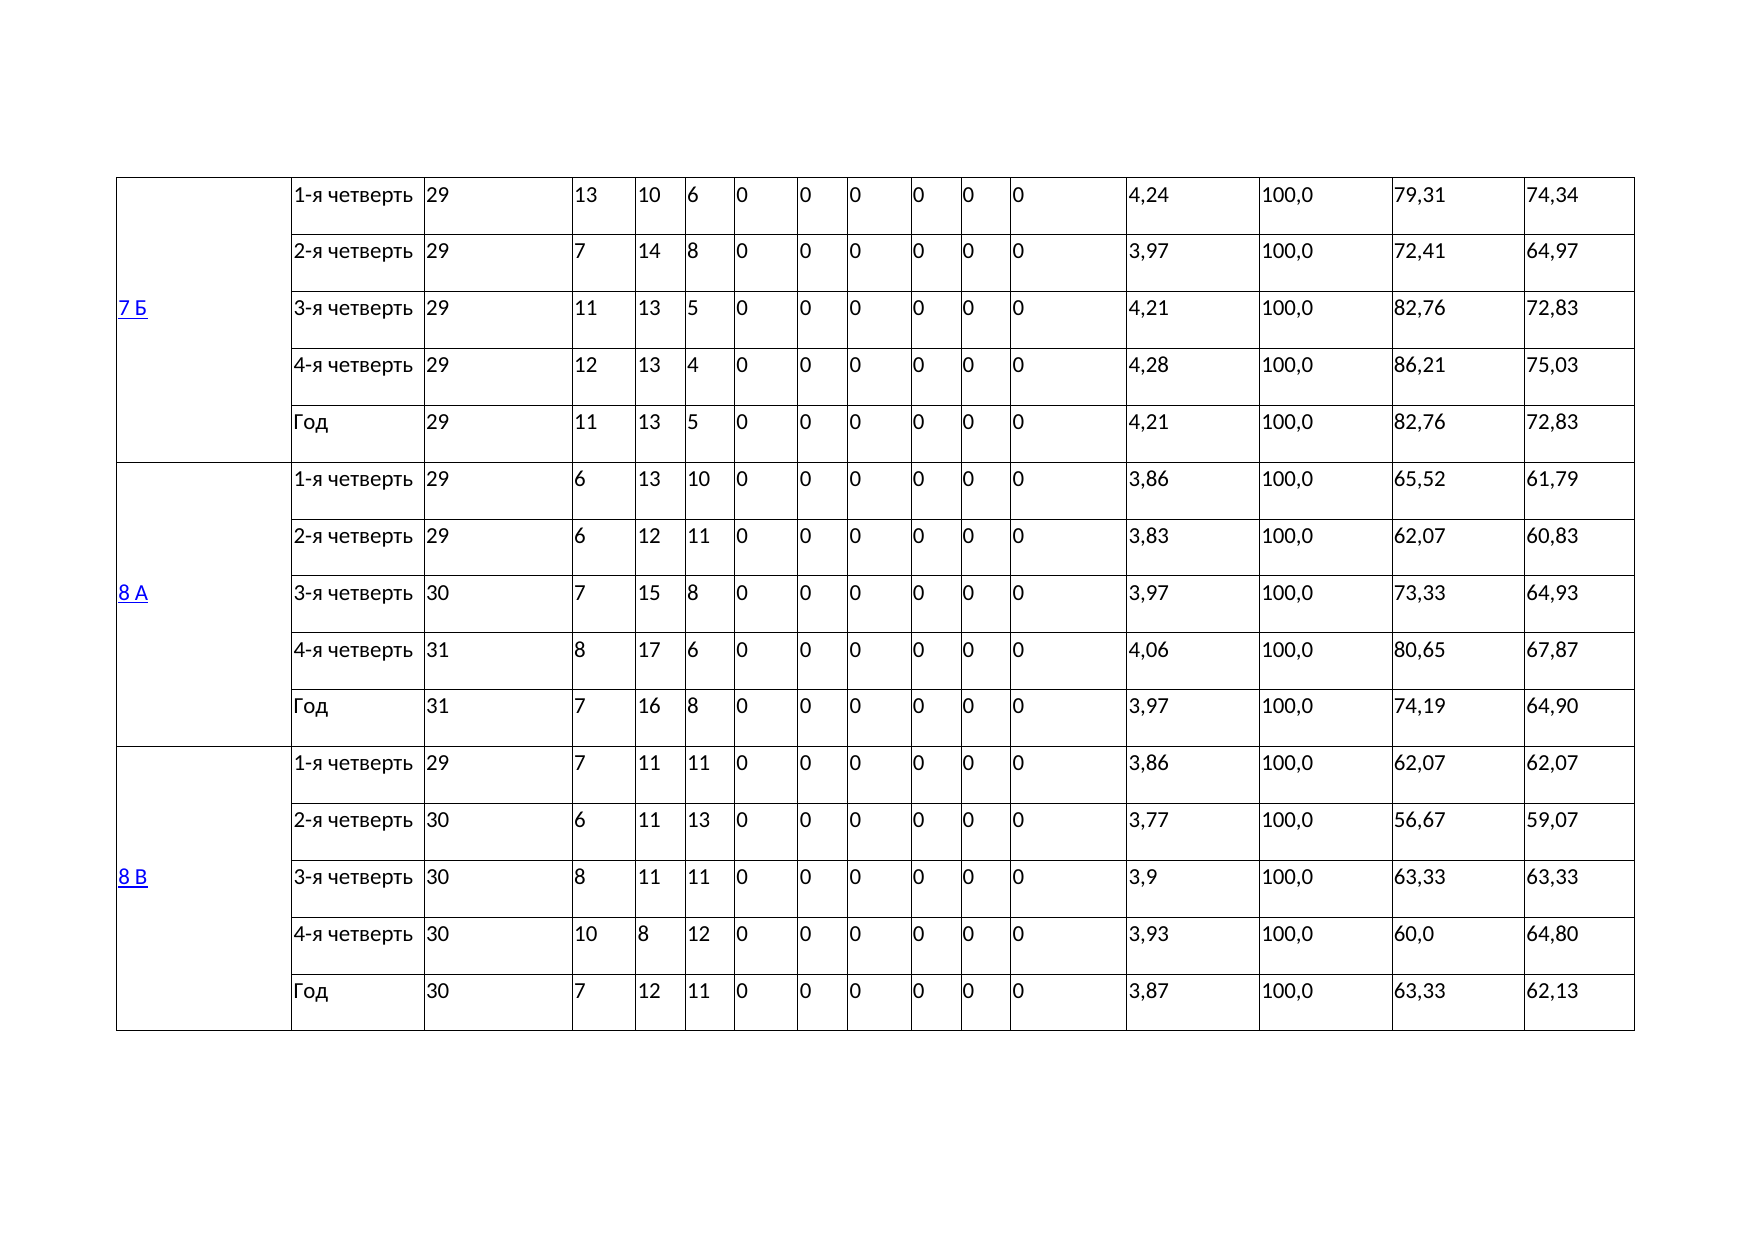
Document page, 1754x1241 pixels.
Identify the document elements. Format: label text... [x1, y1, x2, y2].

table_cell 0 [735, 520, 797, 575]
table_cell 100,0 [1260, 633, 1392, 689]
table_cell 7 [573, 747, 635, 803]
table_cell 0 [1011, 349, 1126, 405]
table_cell 100,0 [1260, 804, 1392, 860]
table_cell 100,0 [1260, 918, 1392, 973]
table_cell 30 [425, 576, 572, 632]
table_cell 0 [912, 463, 961, 518]
table_cell 0 [1011, 633, 1126, 689]
table_cell 0 [848, 861, 911, 917]
table_cell Год [292, 975, 424, 1030]
table_cell 0 [798, 349, 847, 405]
table_cell 1-я четверть [292, 463, 424, 518]
table_cell 0 [735, 804, 797, 860]
table_cell 17 [636, 633, 685, 689]
table_cell 100,0 [1260, 576, 1392, 632]
table_cell 82,76 [1393, 292, 1524, 348]
table_cell 4,21 [1127, 292, 1259, 348]
table_cell 0 [962, 178, 1010, 234]
table_cell 10 [636, 178, 685, 234]
table_cell 0 [848, 576, 911, 632]
table_cell 0 [735, 463, 797, 518]
table_cell 0 [798, 178, 847, 234]
table_cell 5 [686, 406, 734, 462]
table_cell 0 [912, 576, 961, 632]
table_cell 100,0 [1260, 235, 1392, 291]
table_cell 4,28 [1127, 349, 1259, 405]
table_cell 0 [962, 292, 1010, 348]
table_cell 100,0 [1260, 520, 1392, 575]
table_cell 3-я четверть [292, 861, 424, 917]
table_cell 100,0 [1260, 861, 1392, 917]
table_cell 3,83 [1127, 520, 1259, 575]
table_cell 7 [573, 235, 635, 291]
table_cell 59,07 [1525, 804, 1634, 860]
table_cell 11 [686, 861, 734, 917]
table_cell 0 [798, 576, 847, 632]
table_cell 0 [962, 235, 1010, 291]
table_cell 100,0 [1260, 406, 1392, 462]
table_cell 29 [425, 349, 572, 405]
table_cell 0 [912, 520, 961, 575]
table_cell 4,24 [1127, 178, 1259, 234]
table_cell 29 [425, 463, 572, 518]
table_cell 0 [848, 520, 911, 575]
table_cell 0 [848, 178, 911, 234]
table_cell Год [292, 406, 424, 462]
table_cell 63,33 [1393, 975, 1524, 1030]
table_cell 0 [848, 235, 911, 291]
table_cell 0 [1011, 975, 1126, 1030]
table_cell 0 [798, 406, 847, 462]
table_cell 3,97 [1127, 576, 1259, 632]
table_cell 0 [912, 861, 961, 917]
table_cell 0 [848, 463, 911, 518]
table_cell 4-я четверть [292, 918, 424, 973]
table_cell 0 [912, 406, 961, 462]
table_cell 11 [573, 406, 635, 462]
table_cell 0 [735, 178, 797, 234]
table_cell 60,0 [1393, 918, 1524, 973]
table_cell 0 [912, 292, 961, 348]
table_cell 0 [848, 918, 911, 973]
table_cell 63,33 [1525, 861, 1634, 917]
table_cell 11 [636, 861, 685, 917]
table_cell 0 [962, 406, 1010, 462]
table_cell 11 [636, 804, 685, 860]
table_cell 11 [686, 975, 734, 1030]
table_cell 0 [798, 463, 847, 518]
table_cell 0 [1011, 520, 1126, 575]
table_cell 0 [848, 633, 911, 689]
table_cell 8 В [117, 747, 291, 1030]
table_cell 0 [735, 633, 797, 689]
table_cell 0 [735, 918, 797, 973]
table_cell 11 [686, 520, 734, 575]
table_cell 1-я четверть [292, 747, 424, 803]
table_cell 0 [912, 804, 961, 860]
table_cell 29 [425, 520, 572, 575]
table_cell 65,52 [1393, 463, 1524, 518]
table_cell 100,0 [1260, 178, 1392, 234]
table_cell 64,90 [1525, 690, 1634, 746]
table_cell 11 [686, 747, 734, 803]
table_cell 0 [962, 861, 1010, 917]
table_cell 0 [1011, 576, 1126, 632]
table_cell 3,97 [1127, 690, 1259, 746]
table_cell 7 [573, 690, 635, 746]
table_cell 4,21 [1127, 406, 1259, 462]
table_cell 13 [636, 463, 685, 518]
table_cell Год [292, 690, 424, 746]
table_cell 0 [962, 463, 1010, 518]
table_cell 13 [636, 292, 685, 348]
table_cell 0 [735, 747, 797, 803]
table_cell 31 [425, 633, 572, 689]
table_cell 0 [962, 633, 1010, 689]
table_cell 0 [848, 406, 911, 462]
table_cell 0 [962, 520, 1010, 575]
table_cell 0 [962, 747, 1010, 803]
table_cell 72,83 [1525, 292, 1634, 348]
table_cell 0 [848, 690, 911, 746]
table_cell 0 [735, 406, 797, 462]
table_cell 0 [962, 804, 1010, 860]
table_cell 1-я четверть [292, 178, 424, 234]
table_cell 0 [912, 747, 961, 803]
table_cell 8 [573, 861, 635, 917]
table_cell 4,06 [1127, 633, 1259, 689]
table_cell 0 [735, 292, 797, 348]
table_cell 62,07 [1393, 520, 1524, 575]
table_cell 13 [573, 178, 635, 234]
table_cell 14 [636, 235, 685, 291]
table_cell 11 [636, 747, 685, 803]
table_cell 0 [848, 804, 911, 860]
table_cell 0 [962, 690, 1010, 746]
table_cell 0 [912, 178, 961, 234]
table_cell 0 [962, 349, 1010, 405]
table_cell 6 [573, 804, 635, 860]
table_cell 0 [912, 349, 961, 405]
table_cell 74,34 [1525, 178, 1634, 234]
table_cell 73,33 [1393, 576, 1524, 632]
table_cell 12 [573, 349, 635, 405]
table_cell 0 [1011, 861, 1126, 917]
table_cell 6 [573, 520, 635, 575]
table_cell 13 [636, 406, 685, 462]
table_cell 3,86 [1127, 747, 1259, 803]
table_cell 8 А [117, 463, 291, 746]
table_cell 30 [425, 804, 572, 860]
table_cell 0 [798, 861, 847, 917]
table_cell 100,0 [1260, 690, 1392, 746]
table_cell 100,0 [1260, 463, 1392, 518]
table_cell 0 [912, 975, 961, 1030]
table_cell 56,67 [1393, 804, 1524, 860]
table_cell 29 [425, 292, 572, 348]
table_cell 0 [1011, 690, 1126, 746]
table_cell 8 [686, 690, 734, 746]
table_cell 12 [686, 918, 734, 973]
table_cell 31 [425, 690, 572, 746]
table_cell 0 [735, 576, 797, 632]
table_cell 0 [962, 975, 1010, 1030]
table_cell 29 [425, 406, 572, 462]
table_cell 7 Б [117, 178, 291, 462]
table_cell 0 [912, 918, 961, 973]
table_cell 4-я четверть [292, 349, 424, 405]
table_cell 0 [798, 747, 847, 803]
table_cell 0 [912, 235, 961, 291]
table_cell 3,9 [1127, 861, 1259, 917]
table_cell 0 [1011, 804, 1126, 860]
table_cell 0 [798, 690, 847, 746]
table_cell 0 [1011, 178, 1126, 234]
table_cell 0 [798, 292, 847, 348]
table_cell 0 [1011, 747, 1126, 803]
table_cell 75,03 [1525, 349, 1634, 405]
table_cell 100,0 [1260, 292, 1392, 348]
table_cell 0 [848, 747, 911, 803]
table_cell 29 [425, 235, 572, 291]
table_cell 0 [962, 576, 1010, 632]
table_cell 12 [636, 975, 685, 1030]
table_cell 0 [798, 975, 847, 1030]
table_cell 0 [912, 633, 961, 689]
table_cell 8 [573, 633, 635, 689]
table_cell 62,07 [1393, 747, 1524, 803]
table_cell 0 [1011, 292, 1126, 348]
table_cell 62,13 [1525, 975, 1634, 1030]
table_cell 4-я четверть [292, 633, 424, 689]
table_cell 100,0 [1260, 747, 1392, 803]
table_cell 0 [798, 633, 847, 689]
table_cell 0 [912, 690, 961, 746]
table_cell 30 [425, 918, 572, 973]
table_cell 12 [636, 520, 685, 575]
table_cell 61,79 [1525, 463, 1634, 518]
table_cell 16 [636, 690, 685, 746]
table_cell 64,80 [1525, 918, 1634, 973]
table_cell 64,97 [1525, 235, 1634, 291]
table_cell 6 [686, 178, 734, 234]
table_cell 30 [425, 861, 572, 917]
table_cell 2-я четверть [292, 520, 424, 575]
table_cell 0 [735, 349, 797, 405]
table_cell 7 [573, 975, 635, 1030]
table_cell 0 [1011, 235, 1126, 291]
table_cell 0 [735, 690, 797, 746]
table_cell 0 [1011, 463, 1126, 518]
table_cell 0 [848, 975, 911, 1030]
table_cell 74,19 [1393, 690, 1524, 746]
table_cell 3-я четверть [292, 292, 424, 348]
table_cell 67,87 [1525, 633, 1634, 689]
table_cell 0 [962, 918, 1010, 973]
table_cell 2-я четверть [292, 235, 424, 291]
table_cell 0 [735, 975, 797, 1030]
table_cell 3-я четверть [292, 576, 424, 632]
table_cell 5 [686, 292, 734, 348]
table_cell 4 [686, 349, 734, 405]
table_cell 30 [425, 975, 572, 1030]
table_cell 8 [686, 576, 734, 632]
table_cell 10 [686, 463, 734, 518]
table_cell 80,65 [1393, 633, 1524, 689]
table_cell 72,83 [1525, 406, 1634, 462]
table_cell 3,77 [1127, 804, 1259, 860]
table_cell 82,76 [1393, 406, 1524, 462]
table_cell 8 [686, 235, 734, 291]
table_cell 0 [798, 918, 847, 973]
table_cell 0 [798, 235, 847, 291]
table_cell 64,93 [1525, 576, 1634, 632]
table_cell 7 [573, 576, 635, 632]
table_cell 0 [848, 292, 911, 348]
table_cell 62,07 [1525, 747, 1634, 803]
table_cell 86,21 [1393, 349, 1524, 405]
table_cell 0 [848, 349, 911, 405]
table_cell 72,41 [1393, 235, 1524, 291]
table_cell 0 [798, 804, 847, 860]
table_cell 11 [573, 292, 635, 348]
table_cell 3,87 [1127, 975, 1259, 1030]
table_cell 15 [636, 576, 685, 632]
table_cell 60,83 [1525, 520, 1634, 575]
table_cell 29 [425, 178, 572, 234]
table_cell 79,31 [1393, 178, 1524, 234]
table_cell 0 [735, 235, 797, 291]
table_cell 0 [735, 861, 797, 917]
table_cell 100,0 [1260, 975, 1392, 1030]
table_cell 0 [1011, 406, 1126, 462]
table_cell 8 [636, 918, 685, 973]
table_cell 100,0 [1260, 349, 1392, 405]
table_cell 10 [573, 918, 635, 973]
table_cell 6 [573, 463, 635, 518]
table_cell 29 [425, 747, 572, 803]
table_cell 3,93 [1127, 918, 1259, 973]
table_cell 13 [636, 349, 685, 405]
table_cell 63,33 [1393, 861, 1524, 917]
table_cell 0 [1011, 918, 1126, 973]
table_cell 0 [798, 520, 847, 575]
table_cell 3,97 [1127, 235, 1259, 291]
table_cell 13 [686, 804, 734, 860]
table_cell 3,86 [1127, 463, 1259, 518]
table_cell 6 [686, 633, 734, 689]
table_cell 2-я четверть [292, 804, 424, 860]
